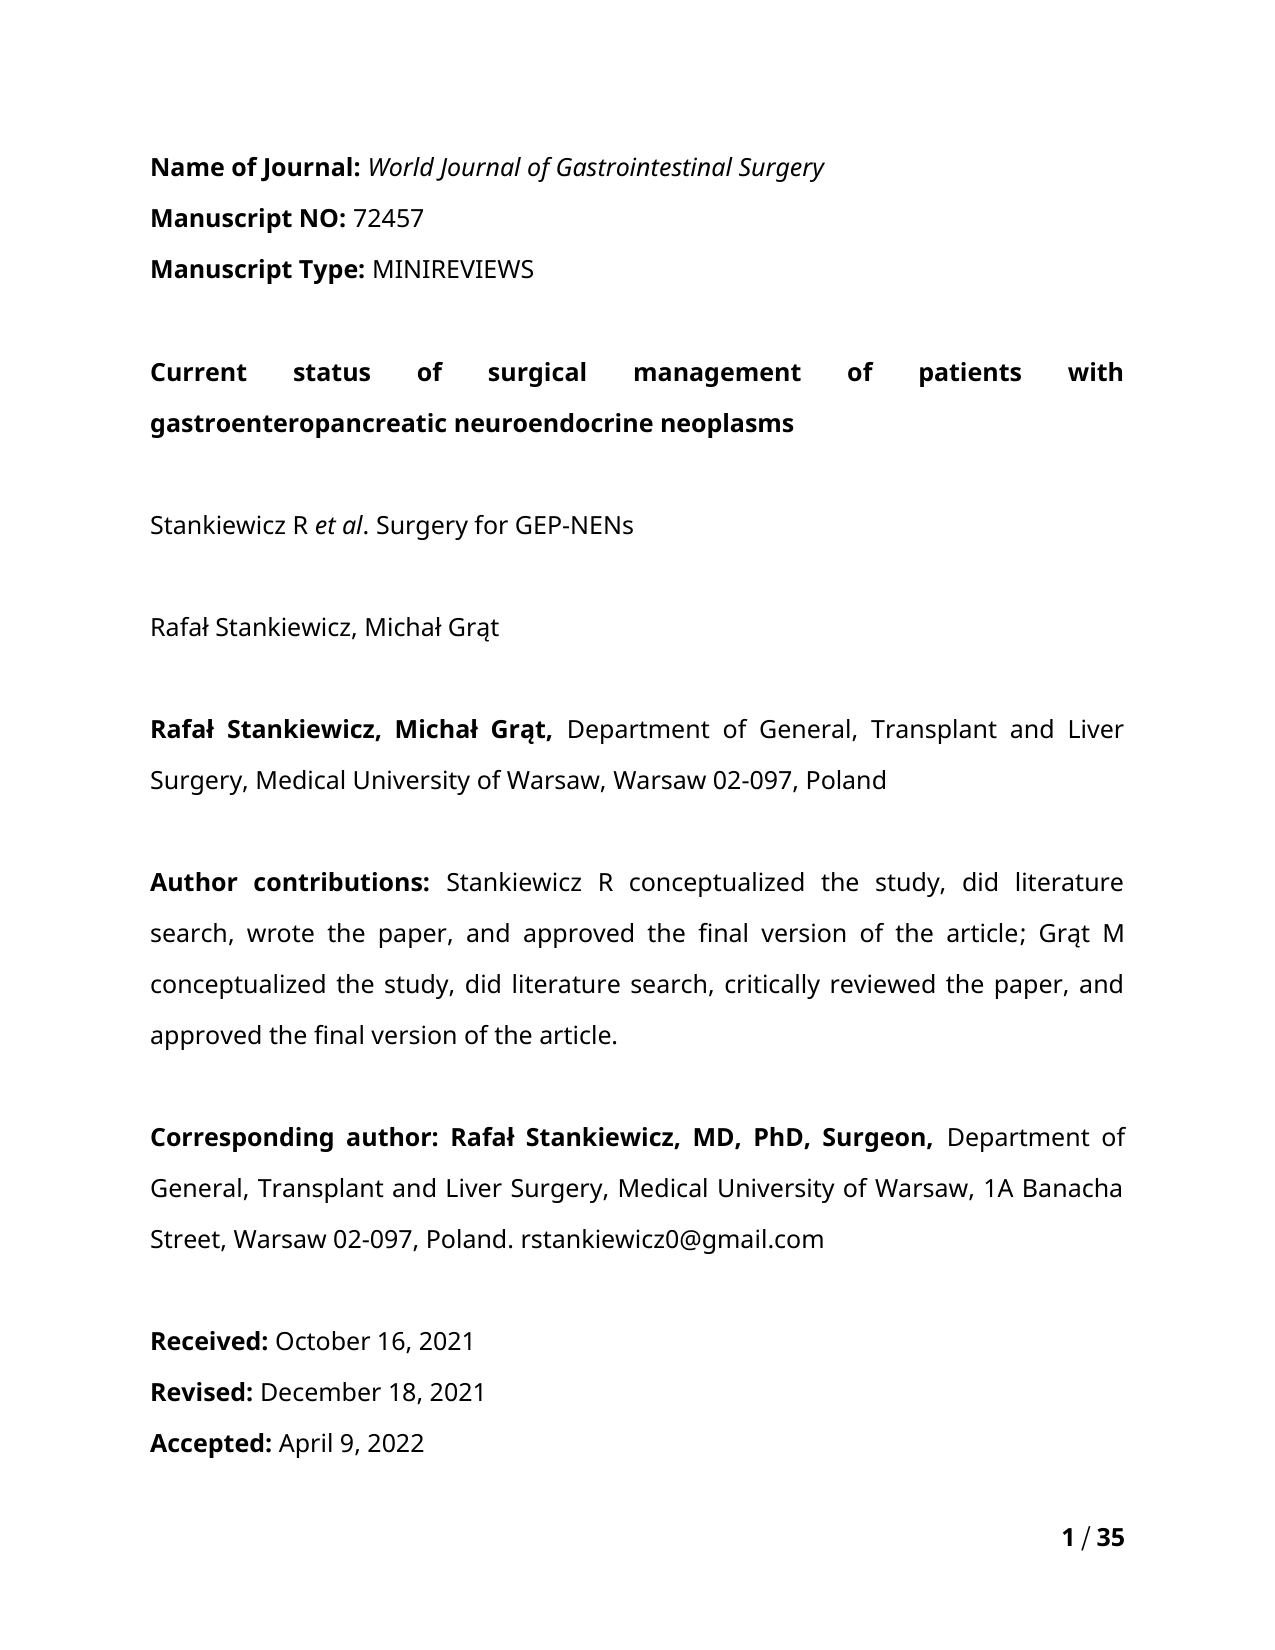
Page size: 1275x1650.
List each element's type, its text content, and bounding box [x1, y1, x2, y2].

text Manuscript Type: MINIREVIEWS [150, 252, 1125, 286]
text Accepted: April 9, 2022 [150, 1426, 1125, 1460]
text Rafał Stankiewicz, Michał Grąt [150, 609, 1125, 643]
text Stankiewicz R et al. Surgery for GEP-NENs [150, 507, 1125, 541]
text Manuscript NO: 72457 [150, 201, 1125, 235]
text Corresponding author: Rafał Stankiewicz, MD, PhD, Surgeon, Department of General, Transplant and Liver Surgery, Medical University of Warsaw, 1A Banacha Street, Warsaw 02-097, Poland. rstankiewicz0@gmail.com [150, 1120, 1125, 1256]
text Name of Journal: World Journal of Gastrointestinal Surgery [150, 150, 1125, 184]
text Received: October 16, 2021 [150, 1324, 1125, 1358]
text Current status of surgical management of patients with gastroenteropancreatic neuroendocrine neoplasms [150, 354, 1125, 439]
text Revised: December 18, 2021 [150, 1375, 1125, 1409]
text Author contributions: Stankiewicz R conceptualized the study, did literature search, wrote the paper, and approved the final version of the article; Grąt M conceptualized the study, did literature search, critically reviewed the paper, and approved the final version of the article. [150, 864, 1125, 1052]
text Rafał Stankiewicz, Michał Grąt, Department of General, Transplant and Liver Surgery, Medical University of Warsaw, Warsaw 02-097, Poland [150, 711, 1125, 797]
